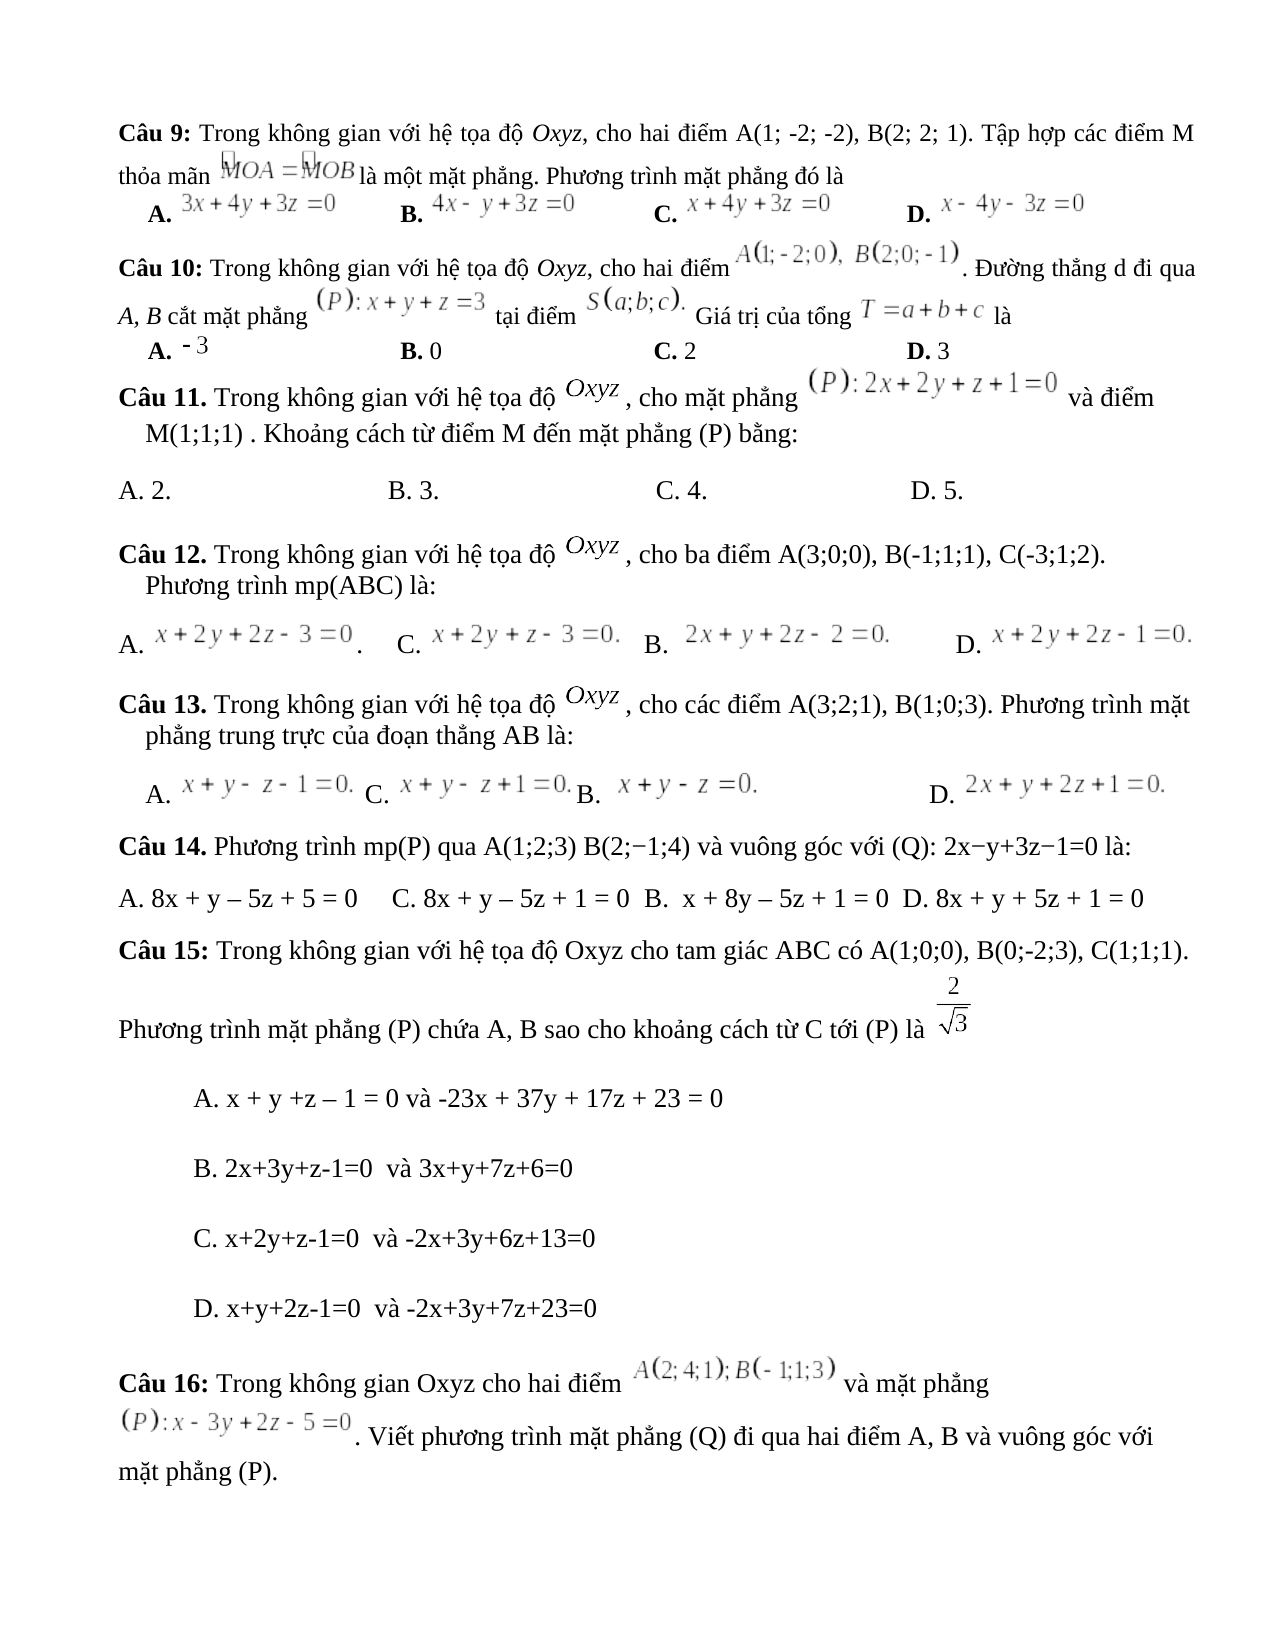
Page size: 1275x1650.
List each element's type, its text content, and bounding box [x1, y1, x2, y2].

text A. C. B. D. [118, 771, 1196, 810]
text Câu 9: Trong không gian với hệ tọa độ Oxyz, cho hai điểm A(1; -2; -2), B(2; 2; 1). Tập hợp các điểm M thỏa mãn là một mặt phẳng. Phương trình mặt phẳng đó là [118, 118, 1196, 190]
text Câu 13. Trong không gian với hệ tọa độ , cho các điểm A(3;2;1), B(1;0;3). Phương trình mặt phẳng trung trực của đoạn thẳng AB là: [118, 680, 1196, 750]
text Câu 12. Trong không gian với hệ tọa độ , cho ba điểm A(3;0;0), B(-1;1;1), C(-3;1;2). Phương trình mp(ABC) là: [118, 530, 1196, 600]
text Câu 11. Trong không gian với hệ tọa độ , cho mặt phẳng và điểm M(1;1;1) . Khoảng cách từ điểm M đến mặt phẳng (P) bằng: [118, 364, 1196, 448]
text D. x+y+2z-1=0 và -2x+3y+7z+23=0 [118, 1281, 1196, 1323]
text A. 8x + y – 5z + 5 = 0 C. 8x + y – 5z + 1 = 0 B. x + 8y – 5z + 1 = 0 D. 8x + y + 5z + 1 = 0 [118, 882, 1196, 914]
text Câu 14. Phương trình mp(P) qua A(1;2;3) B(2;−1;4) và vuông góc với (Q): 2x−y+3z−1=0 là: [118, 831, 1196, 862]
text B. 2x+3y+z-1=0 và 3x+y+7z+6=0 [118, 1140, 1196, 1183]
text Câu 16: Trong không gian Oxyz cho hai điểm và mặt phẳng . Viết phương trình mặt phẳng (Q) đi qua hai điểm A, B và vuông góc với mặt phẳng (P). [118, 1351, 1196, 1487]
text Câu 10: Trong không gian với hệ tọa độ Oxyz, cho hai điểm. Đường thẳng d đi qua A, B cắt mặt phẳng tại điểm Giá trị của tổng là [118, 234, 1196, 329]
text A. x + y +z – 1 = 0 và -23x + 37y + 17z + 23 = 0 [118, 1070, 1196, 1113]
text A. 2. B. 3. C. 4. D. 5. [118, 474, 1196, 505]
text Câu 15: Trong không gian với hệ tọa độ Oxyz cho tam giác ABC có A(1;0;0), B(0;-2;3), C(1;1;1). Phương trình mặt phẳng (P) chứa A, B sao cho khoảng cách từ C tới (P) là [118, 934, 1196, 1045]
text A. B. 0 C. 2 D. 3 [118, 329, 1196, 364]
text A. . C. B. D. [118, 621, 1196, 659]
text A. B. C. D. [118, 190, 1196, 228]
text C. x+2y+z-1=0 và -2x+3y+6z+13=0 [118, 1210, 1196, 1253]
